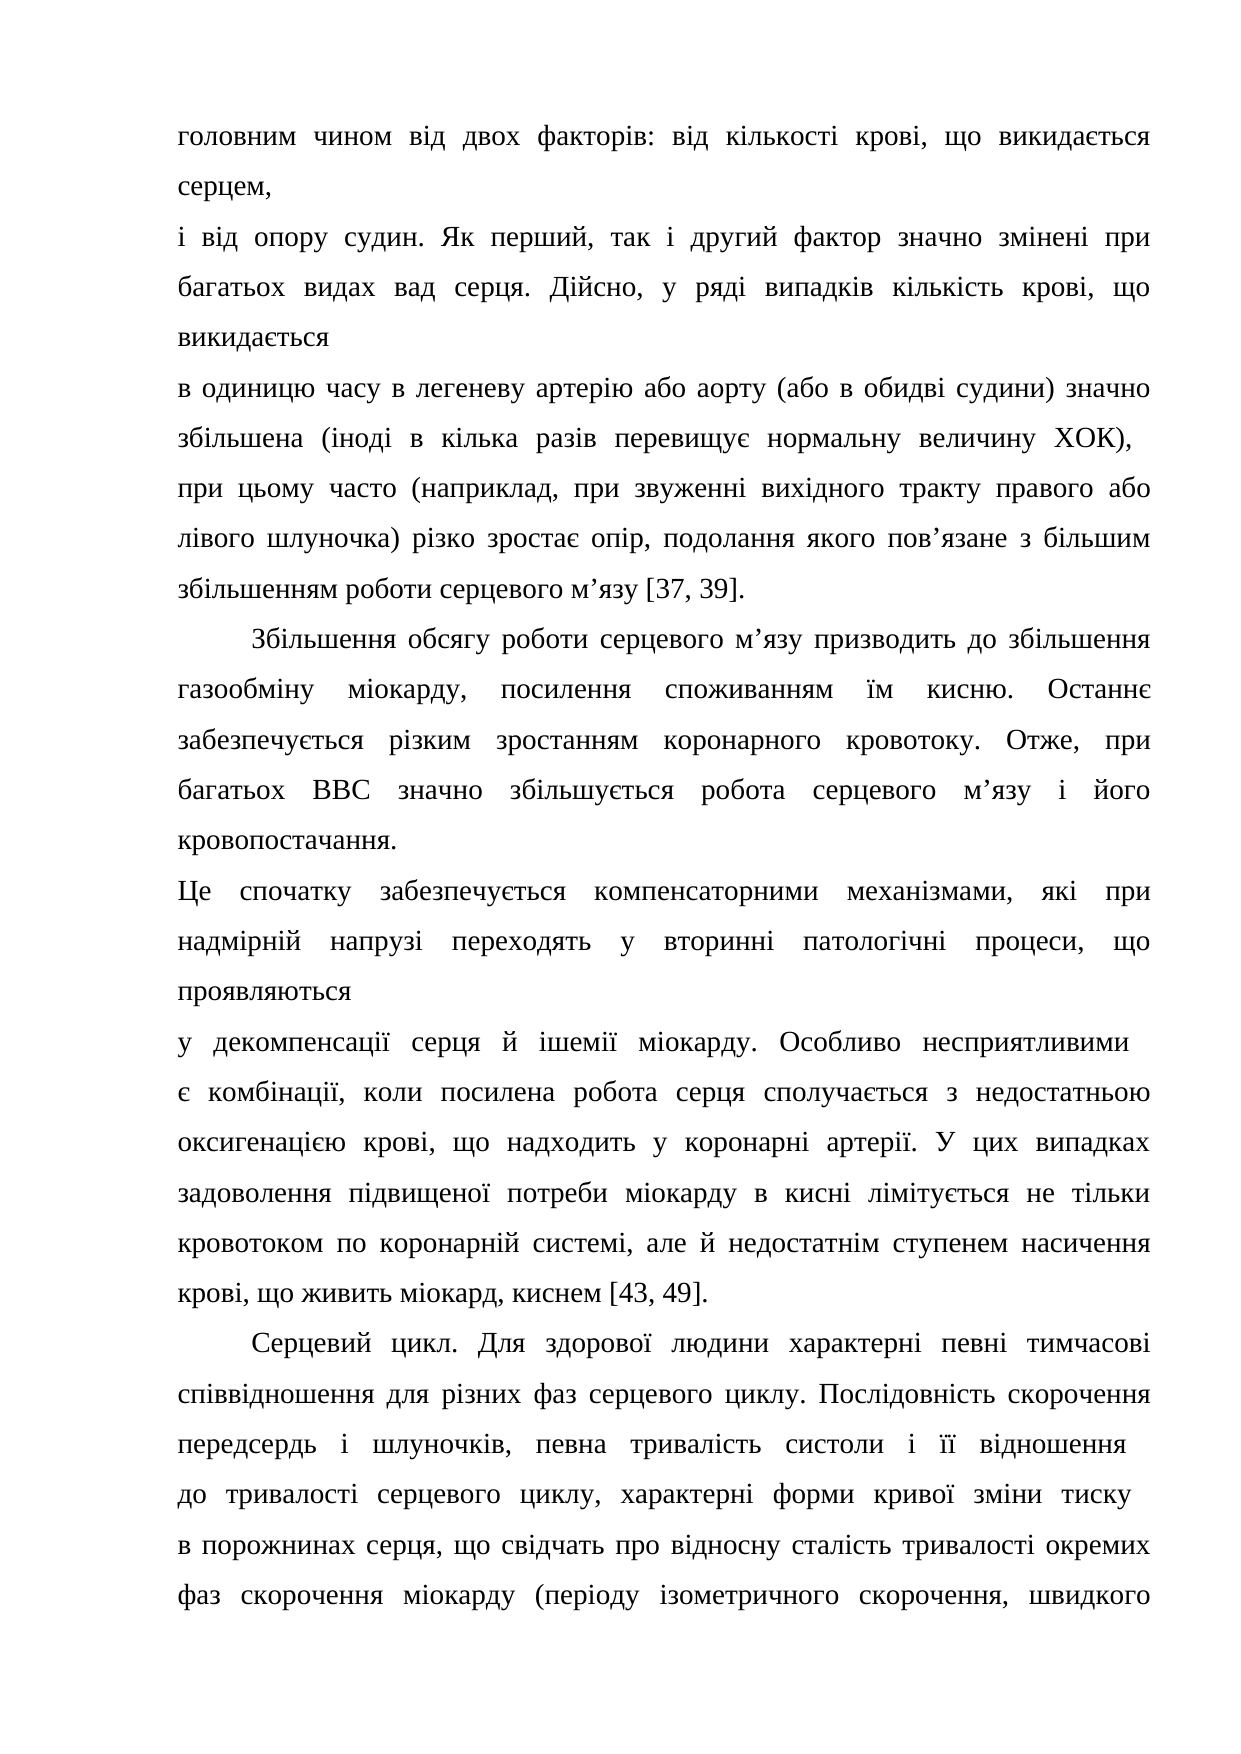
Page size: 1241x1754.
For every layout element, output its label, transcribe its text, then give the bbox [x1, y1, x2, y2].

text Збільшення обсягу роботи серцевого м’язу призводить до збільшення газообміну міокарду, посилення споживанням їм кисню. Останнє забезпечується різким зростанням коронарного кровотоку. Отже, при багатьох ВВС значно збільшується робота серцевого м’язу і його кровопостачання. Це спочатку забезпечується компенсаторними механізмами, які при надмірній напрузі переходять у вторинні патологічні процеси, що проявляються у декомпенсації серця й ішемії міокарду. Особливо несприятливими є комбінації, коли посилена робота серця сполучається з недостатньою оксигенацією крові, що надходить у коронарні артерії. У цих випадках задоволення підвищеної потреби міокарду в кисні лімітується не тільки кровотоком по коронарній системі, але й недостатнім ступенем насичення крові, що живить міокард, киснем [43, 49]. [177, 621, 1152, 1309]
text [177, 118, 1152, 604]
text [177, 1326, 1152, 1611]
